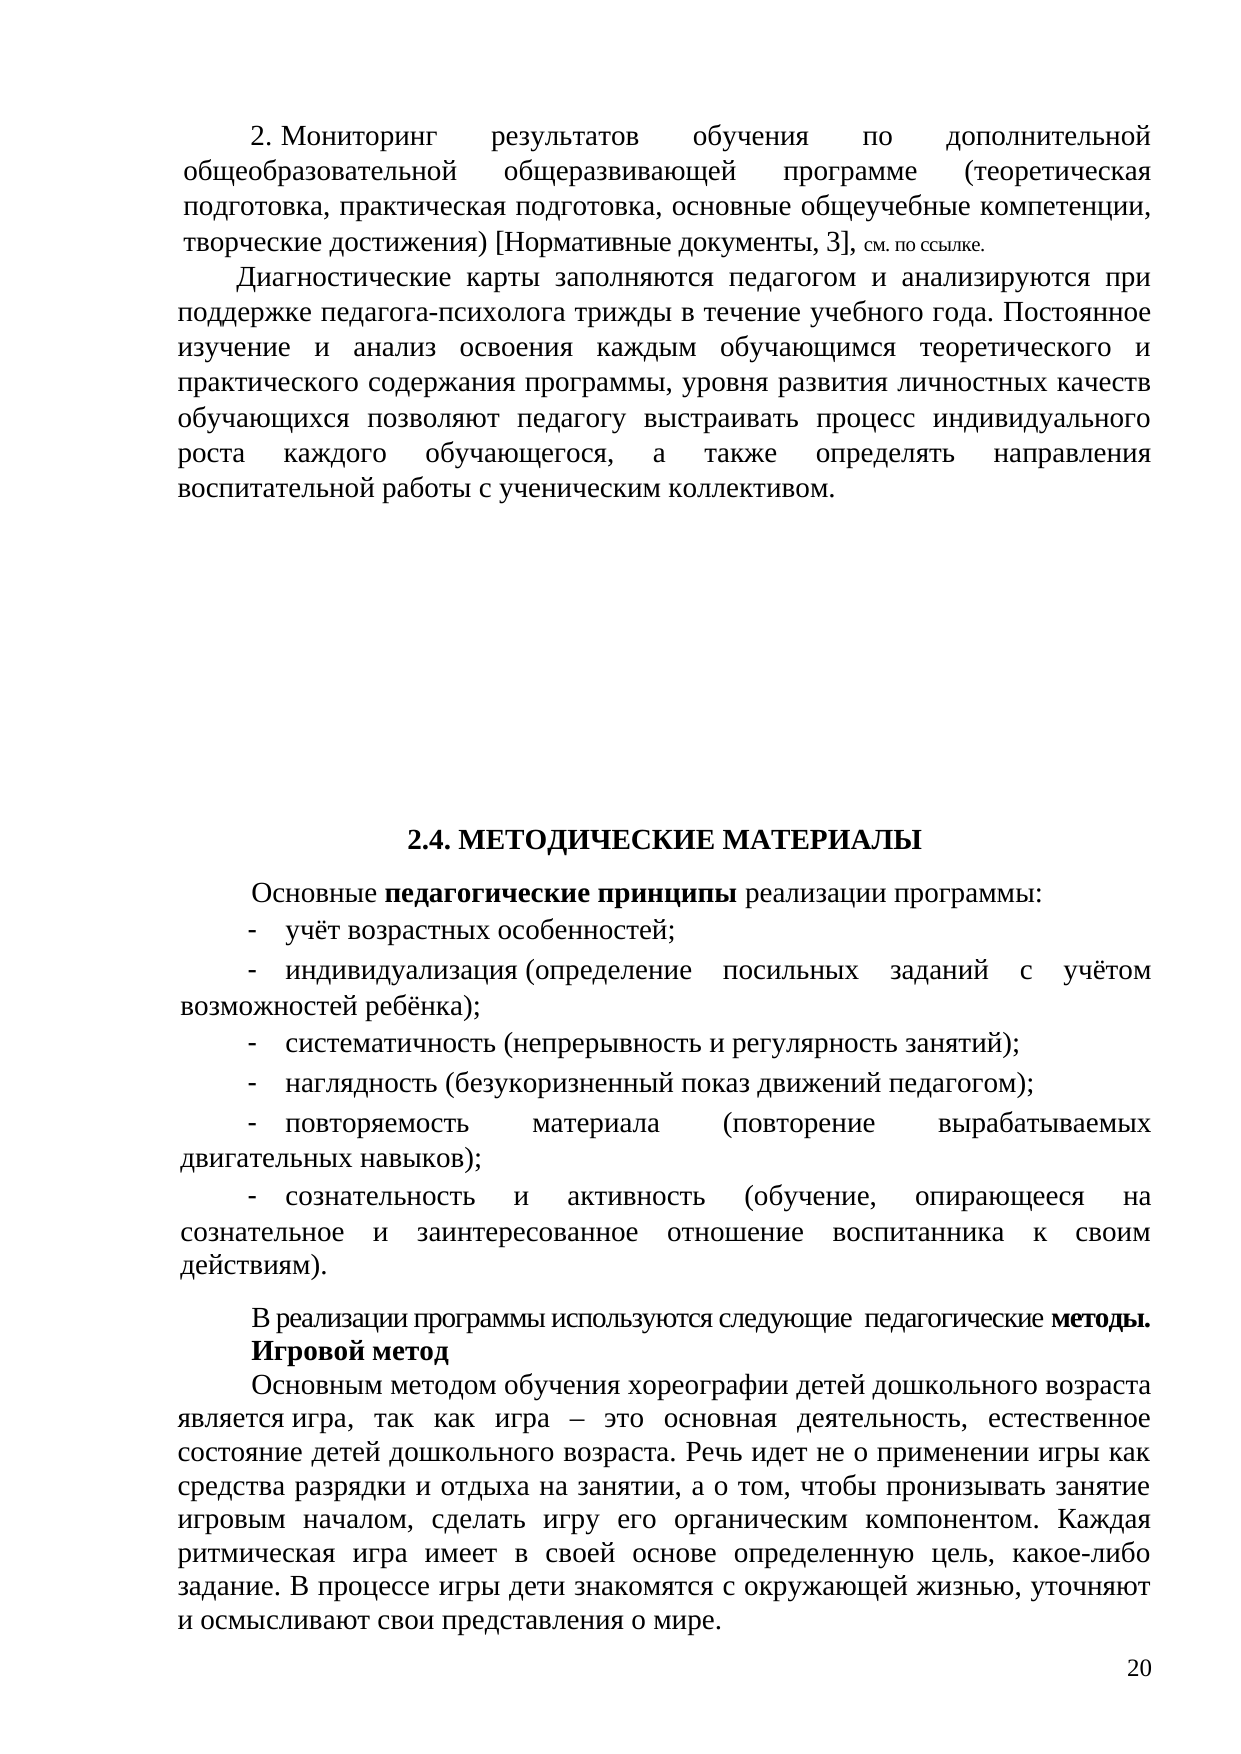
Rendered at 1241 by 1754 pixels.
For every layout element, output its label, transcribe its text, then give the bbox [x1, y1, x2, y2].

text 2.4. МетодическИЕ МАТЕРИАЛЫ [177, 822, 1152, 856]
text Основные педагогические принципы реализации программы: [177, 875, 1152, 908]
list повторяемость материала (повторение вырабатываемых двигательных навыков); [180, 1101, 1152, 1174]
list систематичность (непрерывность и регулярность занятий); [180, 1021, 1152, 1061]
text Основным методом обучения хореографии детей дошкольного возраста является игра, так как игра – это основная деятельность, естественное состояние детей дошкольного возраста. Речь идет не о применении игры как средства разрядки и отдыха на занятии, а о том, чтобы пронизывать занятие игровым началом, сделать игру его органическим компонентом. Каждая ритмическая игра имеет в своей основе определенную цель, какое-либо задание. В процессе игры дети знакомятся с окружающей жизнью, уточняют и осмысливают свои представления о мире. [177, 1367, 1152, 1635]
list индивидуализация (определение посильных заданий с учётом возможностей ребёнка); [180, 948, 1152, 1021]
text В реализации программы используются следующие педагогические методы. [177, 1300, 1152, 1333]
text Игровой метод [177, 1333, 1152, 1367]
list Мониторинг результатов обучения по дополнительной общеобразовательной общеразвивающей программе (теоретическая подготовка, практическая подготовка, основные общеучебные компетенции, творческие достижения) [Нормативные документы, 3], см. по ссылке. [183, 118, 1152, 257]
list наглядность (безукоризненный показ движений педагогом); [180, 1061, 1152, 1101]
text Диагностические карты заполняются педагогом и анализируются при поддержке педагога-психолога трижды в течение учебного года. Постоянное изучение и анализ освоения каждым обучающимся теоретического и практического содержания программы, уровня развития личностных качеств обучающихся позволяют педагогу выстраивать процесс индивидуального роста каждого обучающегося, а также определять направления воспитательной работы с ученическим коллективом. [177, 259, 1152, 504]
list сознательность и активность (обучение, опирающееся на сознательное и заинтересованное отношение воспитанника к своим действиям). [180, 1174, 1152, 1281]
list учёт возрастных особенностей; [180, 908, 1152, 948]
